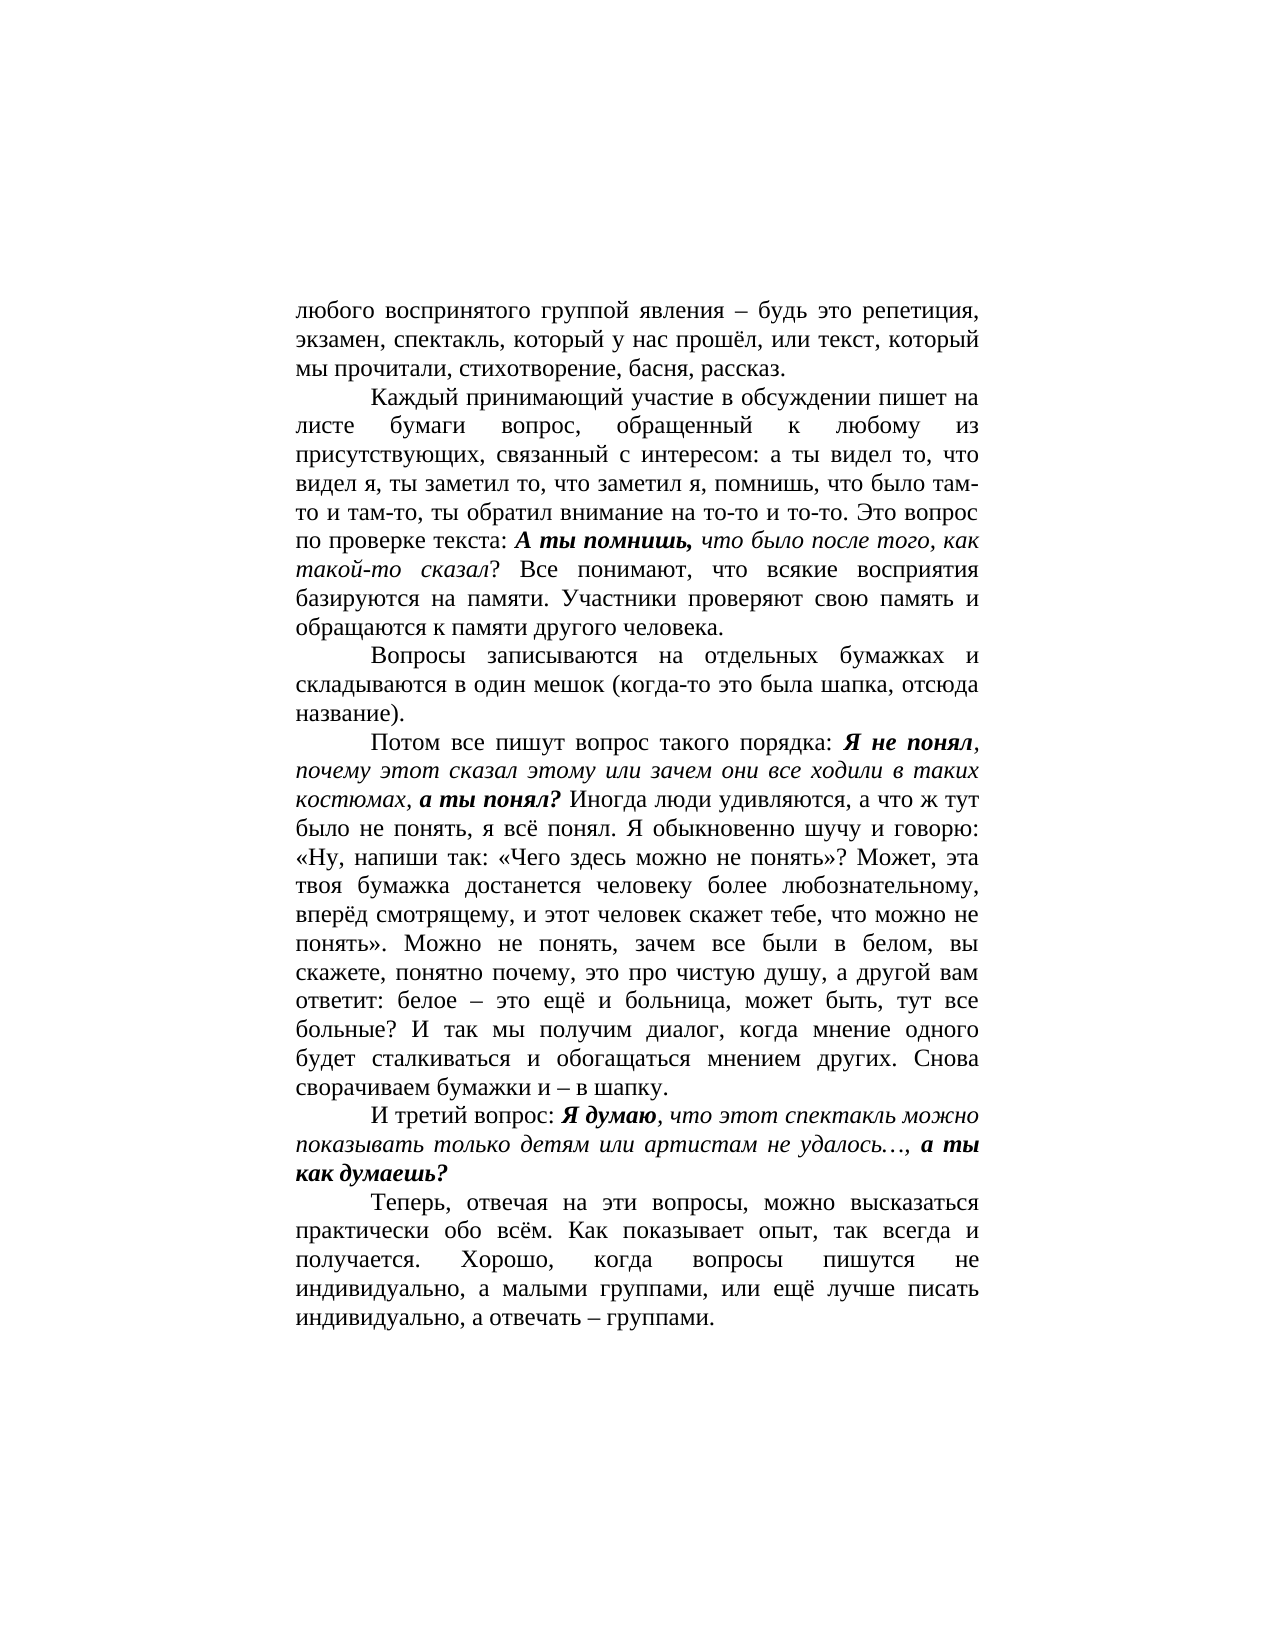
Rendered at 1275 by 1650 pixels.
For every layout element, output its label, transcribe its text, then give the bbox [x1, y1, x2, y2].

text Потом все пишут вопрос такого порядка: Я не понял, почему этот сказал этому или зачем они все ходили в таких костюмах, а ты понял? Иногда люди удивляются, а что ж тут было не понять, я всё понял. Я обыкновенно шучу и говорю: «Ну, напиши так: «Чего здесь можно не понять»? Может, эта твоя бумажка достанется человеку более любознательному, вперёд смотрящему, и этот человек скажет тебе, что можно не понять». Можно не понять, зачем все были в белом, вы скажете, понятно почему, это про чистую душу, а другой вам ответит: белое – это ещё и больница, может быть, тут все больные? И так мы получим диалог, когда мнение одного будет сталкиваться и обогащаться мнением других. Снова сворачиваем бумажки и – в шапку. [295, 727, 980, 1100]
text Теперь, отвечая на эти вопросы, можно высказаться практически обо всём. Как показывает опыт, так всегда и получается. Хорошо, когда вопросы пишутся не индивидуально, а малыми группами, или ещё лучше писать индивидуально, а отвечать – группами. [295, 1187, 980, 1330]
text И третий вопрос: Я думаю, что этот спектакль можно показывать только детям или артистам не удалось…, а ты как думаешь? [295, 1100, 980, 1187]
text Каждый принимающий участие в обсуждении пишет на листе бумаги вопрос, обращенный к любому из присутствующих, связанный с интересом: а ты видел то, что видел я, ты заметил то, что заметил я, помнишь, что было там-то и там-то, ты обратил внимание на то-то и то-то. Это вопрос по проверке текста: А ты помнишь, что было после того, как такой-то сказал? Все понимают, что всякие восприятия базируются на памяти. Участники проверяют свою память и обращаются к памяти другого человека. [295, 382, 980, 640]
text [295, 295, 980, 382]
text Вопросы записываются на отдельных бумажках и складываются в один мешок (когда-то это была шапка, отсюда название). [295, 640, 980, 727]
